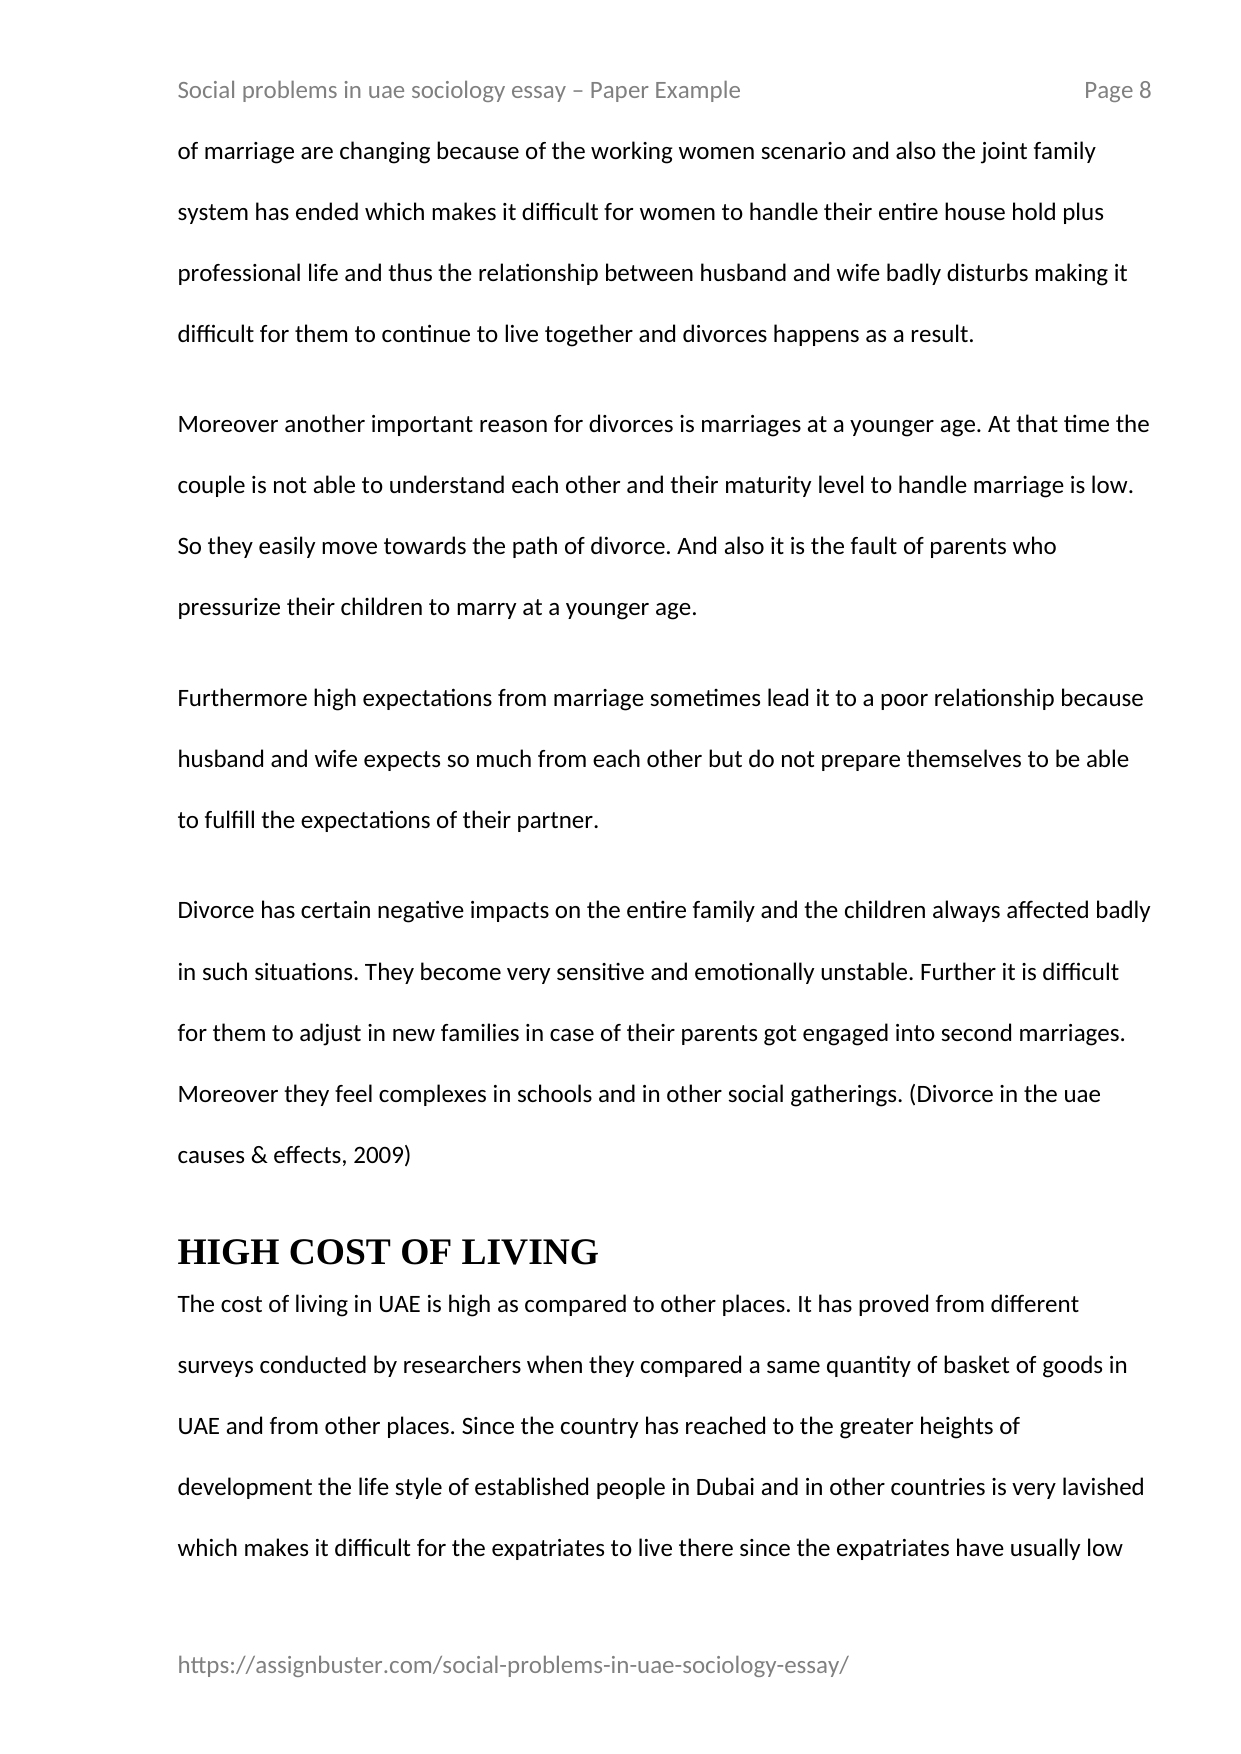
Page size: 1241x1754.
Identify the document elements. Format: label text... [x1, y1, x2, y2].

text Divorce has certain negative impacts on the entire family and the children always affected badly in such situations. They become very sensitive and emotionally unstable. Further it is difficult for them to adjust in new families in case of their parents got engaged into second marriages. Moreover they feel complexes in schools and in other social gatherings. (Divorce in the uae causes & effects, 2009) [177, 895, 1152, 1169]
text Moreover another important reason for divorces is marriages at a younger age. At that time the couple is not able to understand each other and their maturity level to handle marriage is low. So they easily move towards the path of divorce. And also it is the fault of parents who pressurize their children to marry at a younger age. [177, 408, 1152, 622]
text Furthermore high expectations from marriage sometimes lead it to a poor relationship because husband and wife expects so much from each other but do not prepare themselves to be able to fulfill the expectations of their partner. [177, 682, 1152, 835]
subtitle HIGH COST OF LIVING [177, 1229, 1152, 1272]
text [177, 1288, 1152, 1563]
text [177, 135, 1152, 348]
